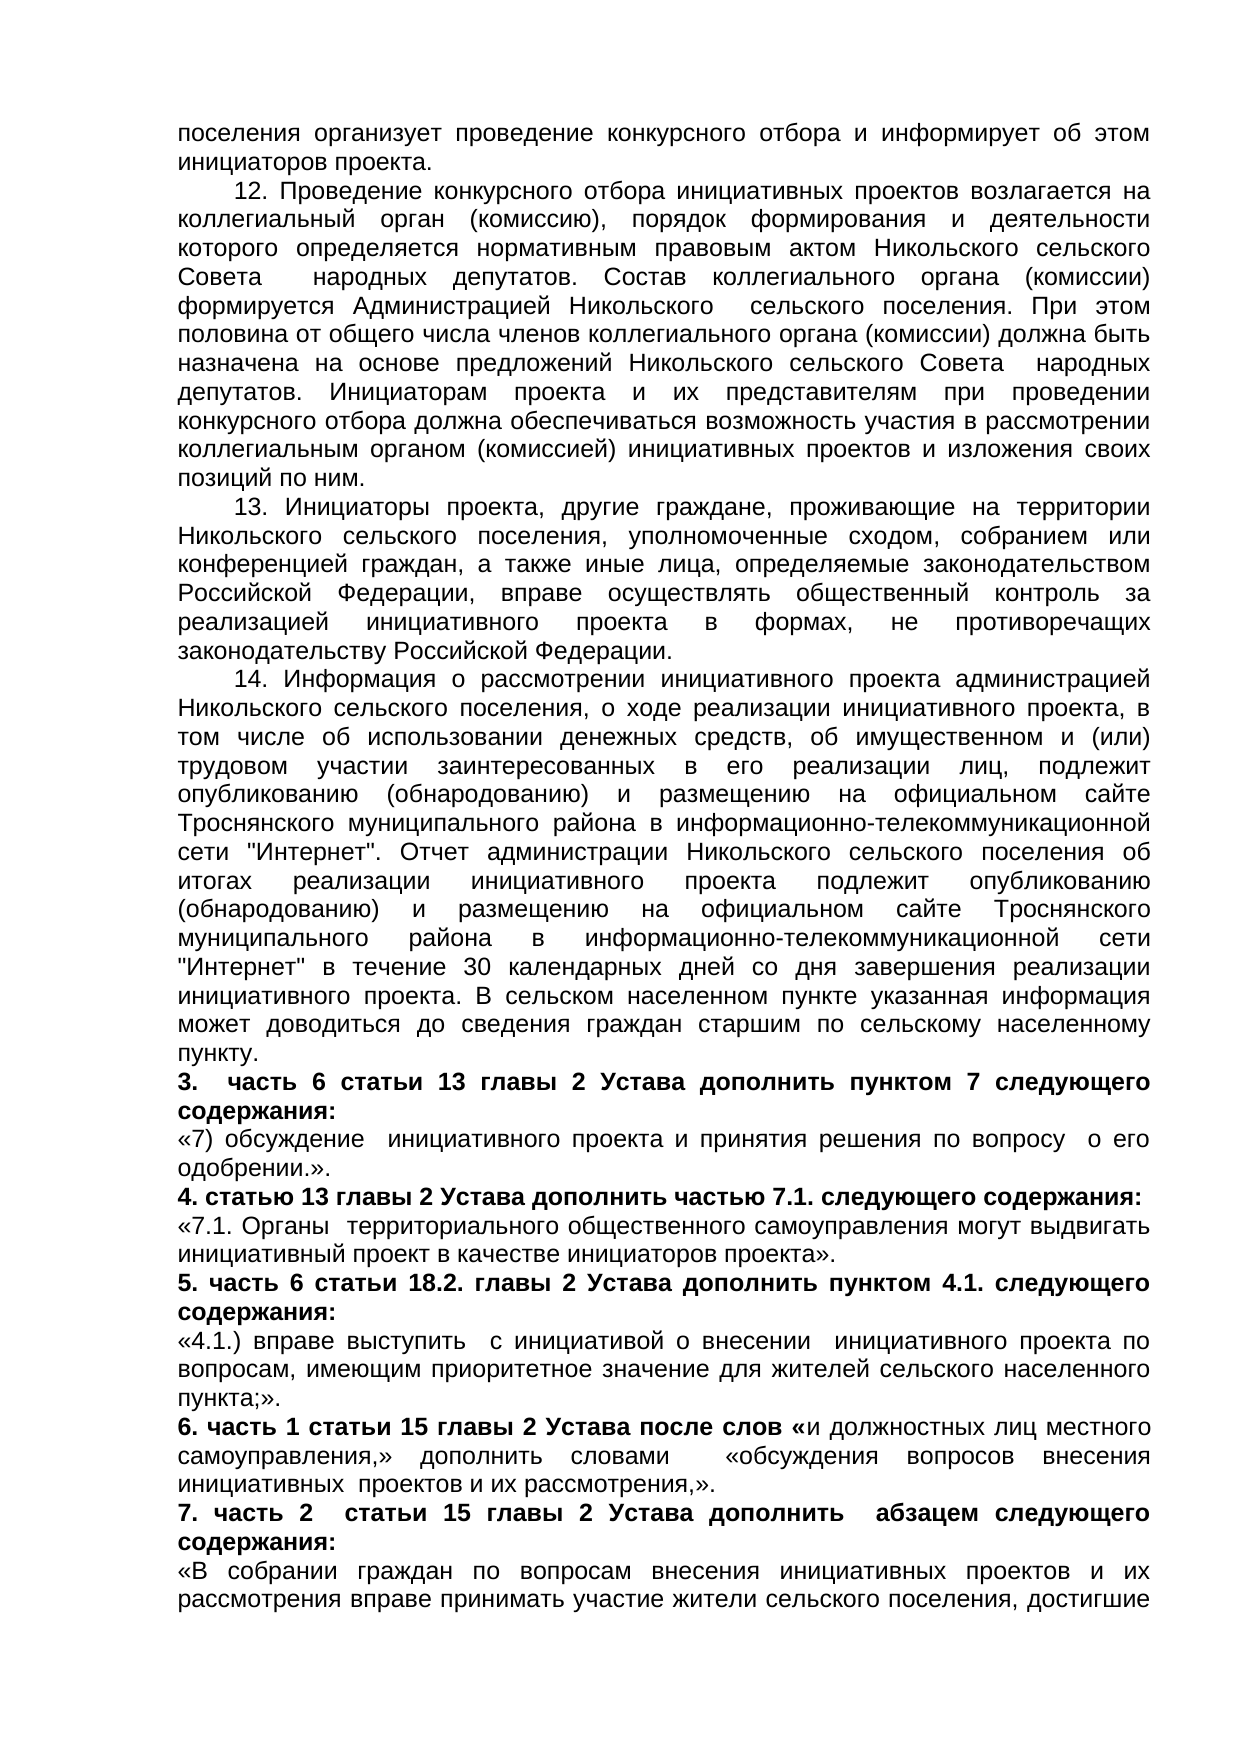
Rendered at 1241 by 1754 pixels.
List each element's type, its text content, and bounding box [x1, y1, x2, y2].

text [177, 1556, 1152, 1613]
text «7.1. Органы территориального общественного самоуправления могут выдвигать инициативный проект в качестве инициаторов проекта». [177, 1211, 1152, 1268]
text 13. Инициаторы проекта, другие граждане, проживающие на территории Никольского сельского поселения, уполномоченные сходом, собранием или конференцией граждан, а также иные лица, определяемые законодательством Российской Федерации, вправе осуществлять общественный контроль за реализацией инициативного проекта в формах, не противоречащих законодательству Российской Федерации. [177, 492, 1152, 664]
text 4. статью 13 главы 2 Устава дополнить частью 7.1. следующего содержания: [177, 1182, 1152, 1211]
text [177, 118, 1152, 176]
text 7. часть 2 статьи 15 главы 2 Устава дополнить абзацем следующего содержания: [177, 1498, 1152, 1556]
text «7) обсуждение инициативного проекта и принятия решения по вопросу о его одобрении.». [177, 1124, 1152, 1182]
text 6. часть 1 статьи 15 главы 2 Устава после слов «и должностных лиц местного самоуправления,» дополнить словами «обсуждения вопросов внесения инициативных проектов и их рассмотрения,». [177, 1412, 1152, 1498]
text 12. Проведение конкурсного отбора инициативных проектов возлагается на коллегиальный орган (комиссию), порядок формирования и деятельности которого определяется нормативным правовым актом Никольского сельского Совета народных депутатов. Состав коллегиального органа (комиссии) формируется Администрацией Никольского сельского поселения. При этом половина от общего числа членов коллегиального органа (комиссии) должна быть назначена на основе предложений Никольского сельского Совета народных депутатов. Инициаторам проекта и их представителям при проведении конкурсного отбора должна обеспечиваться возможность участия в рассмотрении коллегиальным органом (комиссией) инициативных проектов и изложения своих позиций по ним. [177, 176, 1152, 492]
text 5. часть 6 статьи 18.2. главы 2 Устава дополнить пунктом 4.1. следующего содержания: [177, 1268, 1152, 1326]
text 3. часть 6 статьи 13 главы 2 Устава дополнить пунктом 7 следующего содержания: [177, 1067, 1152, 1124]
text «4.1.) вправе выступить с инициативой о внесении инициативного проекта по вопросам, имеющим приоритетное значение для жителей сельского населенного пункта;». [177, 1326, 1152, 1412]
text 14. Информация о рассмотрении инициативного проекта администрацией Никольского сельского поселения, о ходе реализации инициативного проекта, в том числе об использовании денежных средств, об имущественном и (или) трудовом участии заинтересованных в его реализации лиц, подлежит опубликованию (обнародованию) и размещению на официальном сайте Троснянского муниципального района в информационно-телекоммуникационной сети "Интернет". Отчет администрации Никольского сельского поселения об итогах реализации инициативного проекта подлежит опубликованию (обнародованию) и размещению на официальном сайте Троснянского муниципального района в информационно-телекоммуникационной сети "Интернет" в течение 30 календарных дней со дня завершения реализации инициативного проекта. В сельском населенном пункте указанная информация может доводиться до сведения граждан старшим по сельскому населенному пункту. [177, 664, 1152, 1067]
